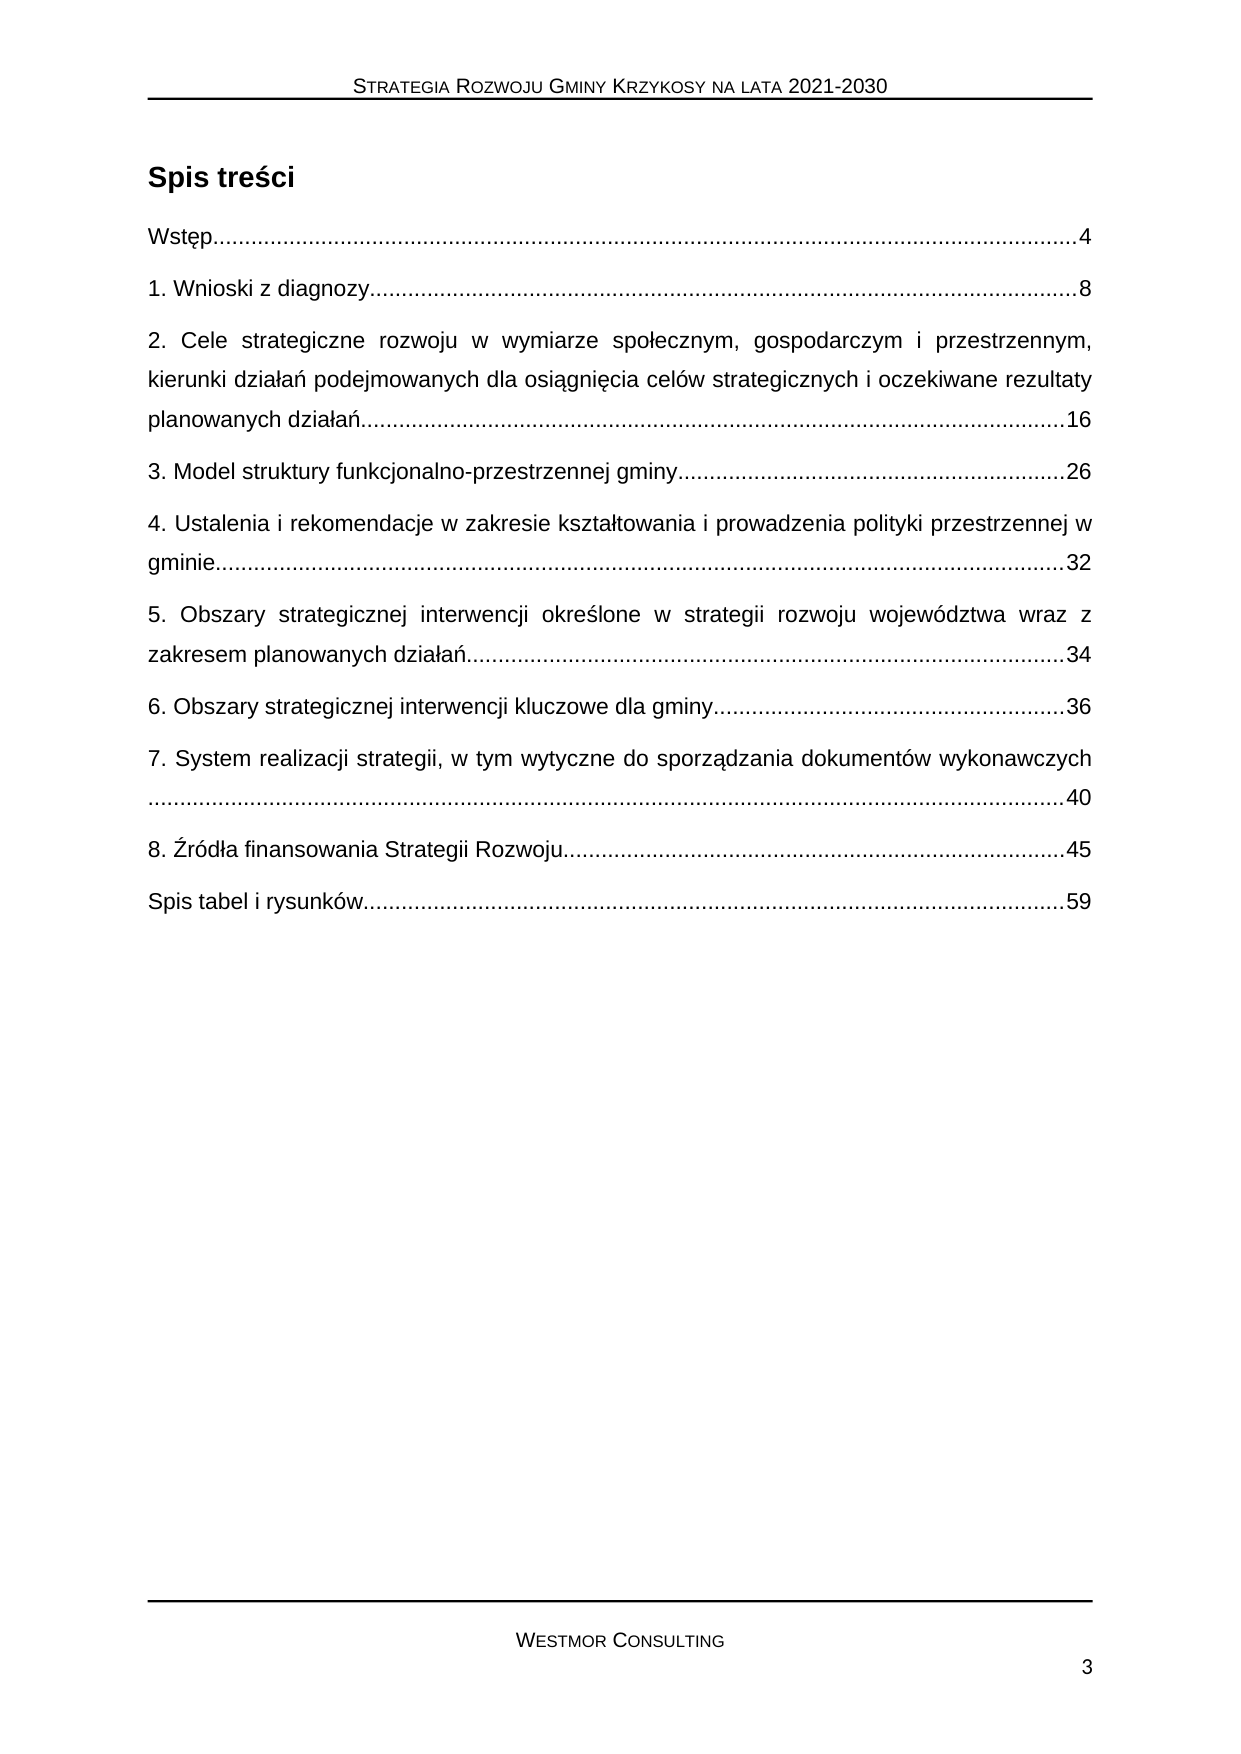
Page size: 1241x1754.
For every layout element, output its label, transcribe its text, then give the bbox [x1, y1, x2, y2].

text 7. System realizacji strategii, w tym wytyczne do sporządzania dokumentów wykonawczych 40 [148, 745, 1093, 811]
text 5. Obszary strategicznej interwencji określone w strategii rozwoju województwa wraz z zakresem planowanych działań 34 [148, 601, 1093, 667]
text 3. Model struktury funkcjonalno-przestrzennej gminy 26 [148, 458, 1093, 484]
text 8. Źródła finansowania Strategii Rozwoju 45 [148, 836, 1093, 862]
text 4. Ustalenia i rekomendacje w zakresie kształtowania i prowadzenia polityki przestrzennej w gminie 32 [148, 510, 1093, 576]
text Spis tabel i rysunków 59 [148, 888, 1093, 914]
text Wstęp 4 [148, 223, 1093, 249]
text 6. Obszary strategicznej interwencji kluczowe dla gminy 36 [148, 693, 1093, 719]
text 2. Cele strategiczne rozwoju w wymiarze społecznym, gospodarczym i przestrzennym, kierunki działań podejmowanych dla osiągnięcia celów strategicznych i oczekiwane rezultaty planowanych działań 16 [148, 327, 1093, 432]
text Spis treści [148, 160, 1093, 194]
text 1. Wnioski z diagnozy 8 [148, 275, 1093, 301]
